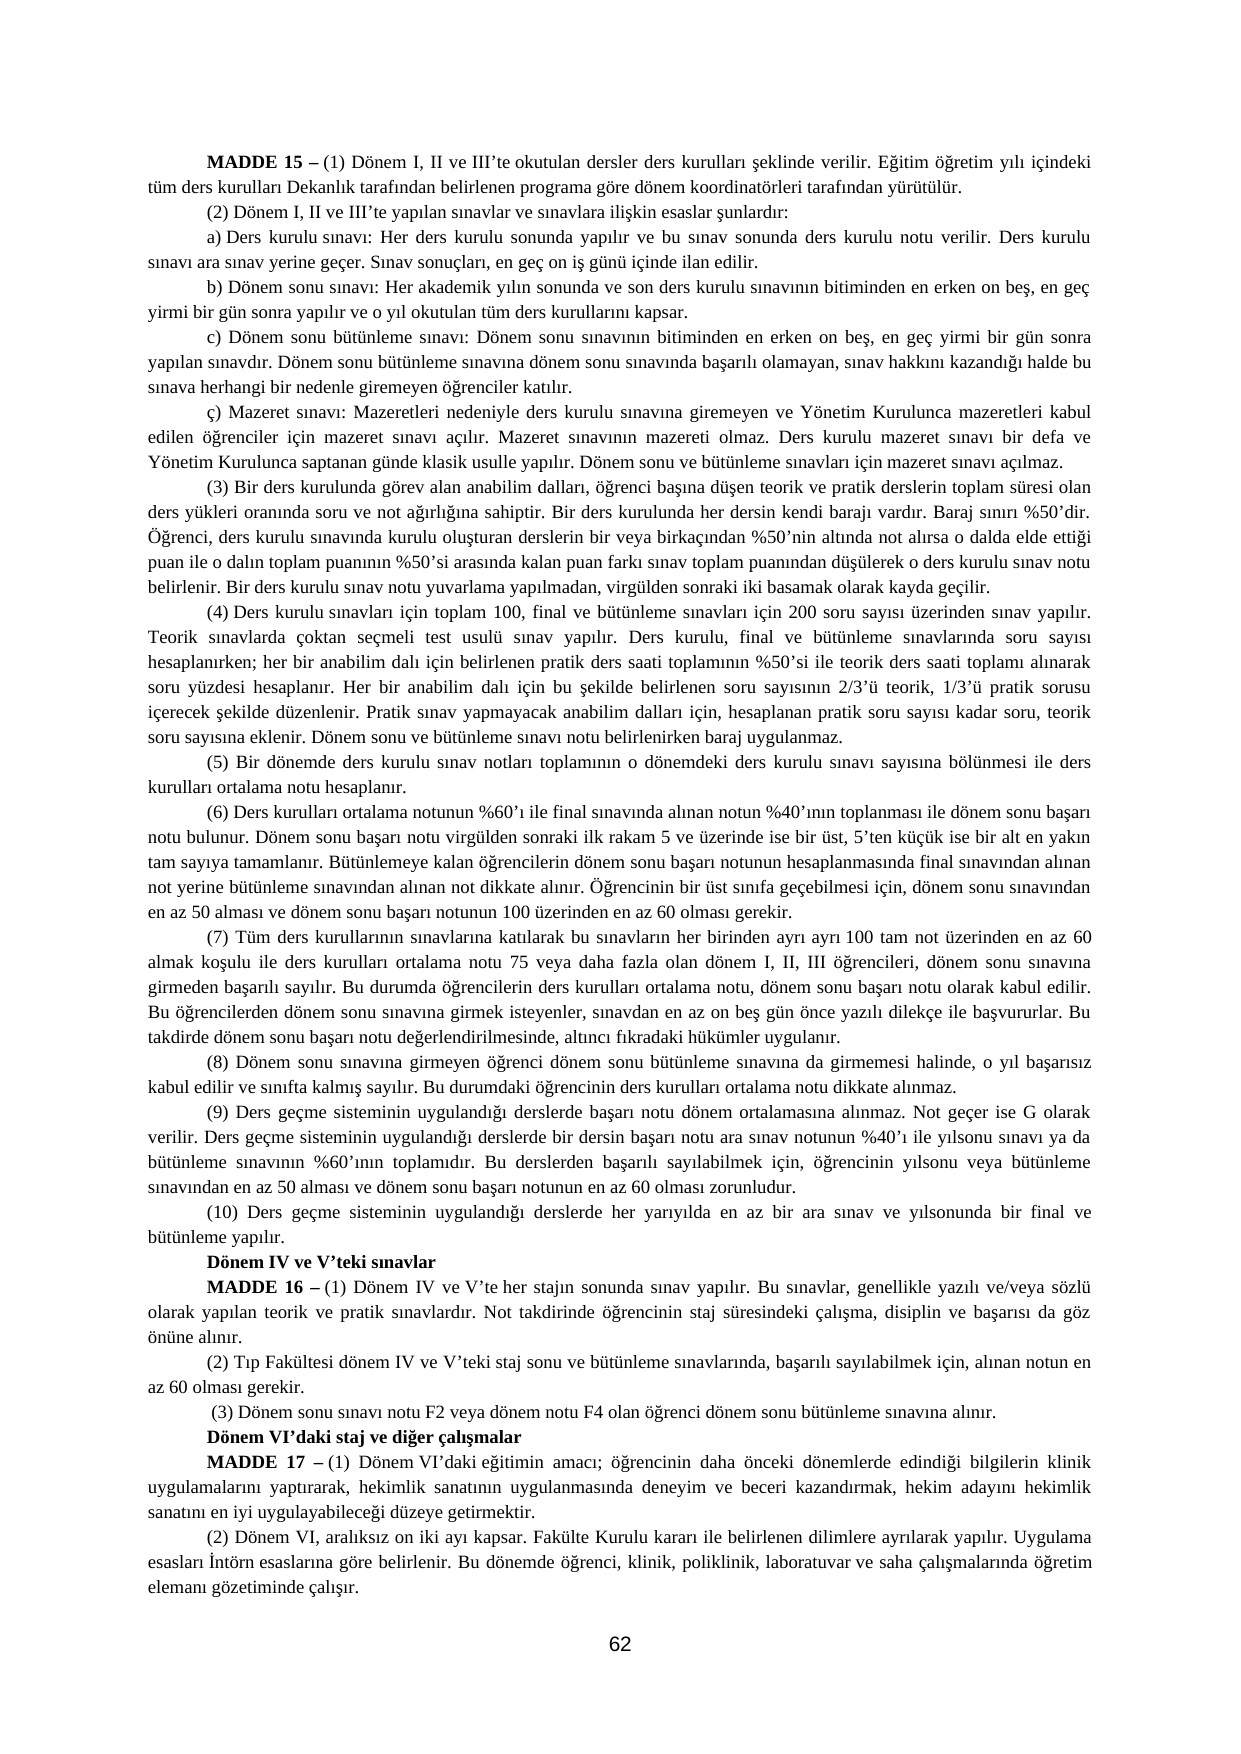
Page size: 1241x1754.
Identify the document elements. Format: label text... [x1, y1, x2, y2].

text a) Ders kurulu sınavı: Her ders kurulu sonunda yapılır ve bu sınav sonunda ders kurulu notu verilir. Ders kurulu sınavı ara sınav yerine geçer. Sınav sonuçları, en geç on iş günü içinde ilan edilir. [148, 223, 1093, 273]
text (6) Ders kurulları ortalama notunun %60’ı ile final sınavında alınan notun %40’ının toplanması ile dönem sonu başarı notu bulunur. Dönem sonu başarı notu virgülden sonraki ilk rakam 5 ve üzerinde ise bir üst, 5’ten küçük ise bir alt en yakın tam sayıya tamamlanır. Bütünlemeye kalan öğrencilerin dönem sonu başarı notunun hesaplanmasında final sınavından alınan not yerine bütünleme sınavından alınan not dikkate alınır. Öğrencinin bir üst sınıfa geçebilmesi için, dönem sonu sınavından en az 50 alması ve dönem sonu başarı notunun 100 üzerinden en az 60 olması gerekir. [148, 798, 1093, 923]
text (4) Ders kurulu sınavları için toplam 100, final ve bütünleme sınavları için 200 soru sayısı üzerinden sınav yapılır. Teorik sınavlarda çoktan seçmeli test usulü sınav yapılır. Ders kurulu, final ve bütünleme sınavlarında soru sayısı hesaplanırken; her bir anabilim dalı için belirlenen pratik ders saati toplamının %50’si ile teorik ders saati toplamı alınarak soru yüzdesi hesaplanır. Her bir anabilim dalı için bu şekilde belirlenen soru sayısının 2/3’ü teorik, 1/3’ü pratik sorusu içerecek şekilde düzenlenir. Pratik sınav yapmayacak anabilim dalları için, hesaplanan pratik soru sayısı kadar soru, teorik soru sayısına eklenir. Dönem sonu ve bütünleme sınavı notu belirlenirken baraj uygulanmaz. [148, 598, 1093, 748]
text (2) Dönem I, II ve III’te yapılan sınavlar ve sınavlara ilişkin esaslar şunlardır: [148, 198, 1093, 223]
text (9) Ders geçme sisteminin uygulandığı derslerde başarı notu dönem ortalamasına alınmaz. Not geçer ise G olarak verilir. Ders geçme sisteminin uygulandığı derslerde bir dersin başarı notu ara sınav notunun %40’ı ile yılsonu sınavı ya da bütünleme sınavının %60’ının toplamıdır. Bu derslerden başarılı sayılabilmek için, öğrencinin yılsonu veya bütünleme sınavından en az 50 alması ve dönem sonu başarı notunun en az 60 olması zorunludur. [148, 1098, 1093, 1198]
text (2) Tıp Fakültesi dönem IV ve V’teki staj sonu ve bütünleme sınavlarında, başarılı sayılabilmek için, alınan notun en az 60 olması gerekir. [148, 1348, 1093, 1398]
text Dönem VI’daki staj ve diğer çalışmalar [148, 1423, 1093, 1448]
text (7) Tüm ders kurullarının sınavlarına katılarak bu sınavların her birinden ayrı ayrı 100 tam not üzerinden en az 60 almak koşulu ile ders kurulları ortalama notu 75 veya daha fazla olan dönem I, II, III öğrencileri, dönem sonu sınavına girmeden başarılı sayılır. Bu durumda öğrencilerin ders kurulları ortalama notu, dönem sonu başarı notu olarak kabul edilir. Bu öğrencilerden dönem sonu sınavına girmek isteyenler, sınavdan en az on beş gün önce yazılı dilekçe ile başvururlar. Bu takdirde dönem sonu başarı notu değerlendirilmesinde, altıncı fıkradaki hükümler uygulanır. [148, 923, 1093, 1048]
text MADDE 15 – (1) Dönem I, II ve III’te okutulan dersler ders kurulları şeklinde verilir. Eğitim öğretim yılı içindeki tüm ders kurulları Dekanlık tarafından belirlenen programa göre dönem koordinatörleri tarafından yürütülür. [148, 148, 1093, 198]
text (3) Dönem sonu sınavı notu F2 veya dönem notu F4 olan öğrenci dönem sonu bütünleme sınavına alınır. [148, 1398, 1093, 1423]
text (2) Dönem VI, aralıksız on iki ayı kapsar. Fakülte Kurulu kararı ile belirlenen dilimlere ayrılarak yapılır. Uygulama esasları İntörn esaslarına göre belirlenir. Bu dönemde öğrenci, klinik, poliklinik, laboratuvar ve saha çalışmalarında öğretim elemanı gözetiminde çalışır. [148, 1523, 1093, 1598]
text c) Dönem sonu bütünleme sınavı: Dönem sonu sınavının bitiminden en erken on beş, en geç yirmi bir gün sonra yapılan sınavdır. Dönem sonu bütünleme sınavına dönem sonu sınavında başarılı olamayan, sınav hakkını kazandığı halde bu sınava herhangi bir nedenle giremeyen öğrenciler katılır. [148, 323, 1093, 398]
text MADDE 17 – (1) Dönem VI’daki eğitimin amacı; öğrencinin daha önceki dönemlerde edindiği bilgilerin klinik uygulamalarını yaptırarak, hekimlik sanatının uygulanmasında deneyim ve beceri kazandırmak, hekim adayını hekimlik sanatını en iyi uygulayabileceği düzeye getirmektir. [148, 1448, 1093, 1523]
text Dönem IV ve V’teki sınavlar [148, 1248, 1093, 1273]
text b) Dönem sonu sınavı: Her akademik yılın sonunda ve son ders kurulu sınavının bitiminden en erken on beş, en geç yirmi bir gün sonra yapılır ve o yıl okutulan tüm ders kurullarını kapsar. [148, 273, 1093, 323]
text (8) Dönem sonu sınavına girmeyen öğrenci dönem sonu bütünleme sınavına da girmemesi halinde, o yıl başarısız kabul edilir ve sınıfta kalmış sayılır. Bu durumdaki öğrencinin ders kurulları ortalama notu dikkate alınmaz. [148, 1048, 1093, 1098]
text MADDE 16 – (1) Dönem IV ve V’te her stajın sonunda sınav yapılır. Bu sınavlar, genellikle yazılı ve/veya sözlü olarak yapılan teorik ve pratik sınavlardır. Not takdirinde öğrencinin staj süresindeki çalışma, disiplin ve başarısı da göz önüne alınır. [148, 1273, 1093, 1348]
text (5) Bir dönemde ders kurulu sınav notları toplamının o dönemdeki ders kurulu sınavı sayısına bölünmesi ile ders kurulları ortalama notu hesaplanır. [148, 748, 1093, 798]
text ç) Mazeret sınavı: Mazeretleri nedeniyle ders kurulu sınavına giremeyen ve Yönetim Kurulunca mazeretleri kabul edilen öğrenciler için mazeret sınavı açılır. Mazeret sınavının mazereti olmaz. Ders kurulu mazeret sınavı bir defa ve Yönetim Kurulunca saptanan günde klasik usulle yapılır. Dönem sonu ve bütünleme sınavları için mazeret sınavı açılmaz. [148, 398, 1093, 473]
text (10) Ders geçme sisteminin uygulandığı derslerde her yarıyılda en az bir ara sınav ve yılsonunda bir final ve bütünleme yapılır. [148, 1198, 1093, 1248]
text (3) Bir ders kurulunda görev alan anabilim dalları, öğrenci başına düşen teorik ve pratik derslerin toplam süresi olan ders yükleri oranında soru ve not ağırlığına sahiptir. Bir ders kurulunda her dersin kendi barajı vardır. Baraj sınırı %50’dir. Öğrenci, ders kurulu sınavında kurulu oluşturan derslerin bir veya birkaçından %50’nin altında not alırsa o dalda elde ettiği puan ile o dalın toplam puanının %50’si arasında kalan puan farkı sınav toplam puanından düşülerek o ders kurulu sınav notu belirlenir. Bir ders kurulu sınav notu yuvarlama yapılmadan, virgülden sonraki iki basamak olarak kayda geçilir. [148, 473, 1093, 598]
